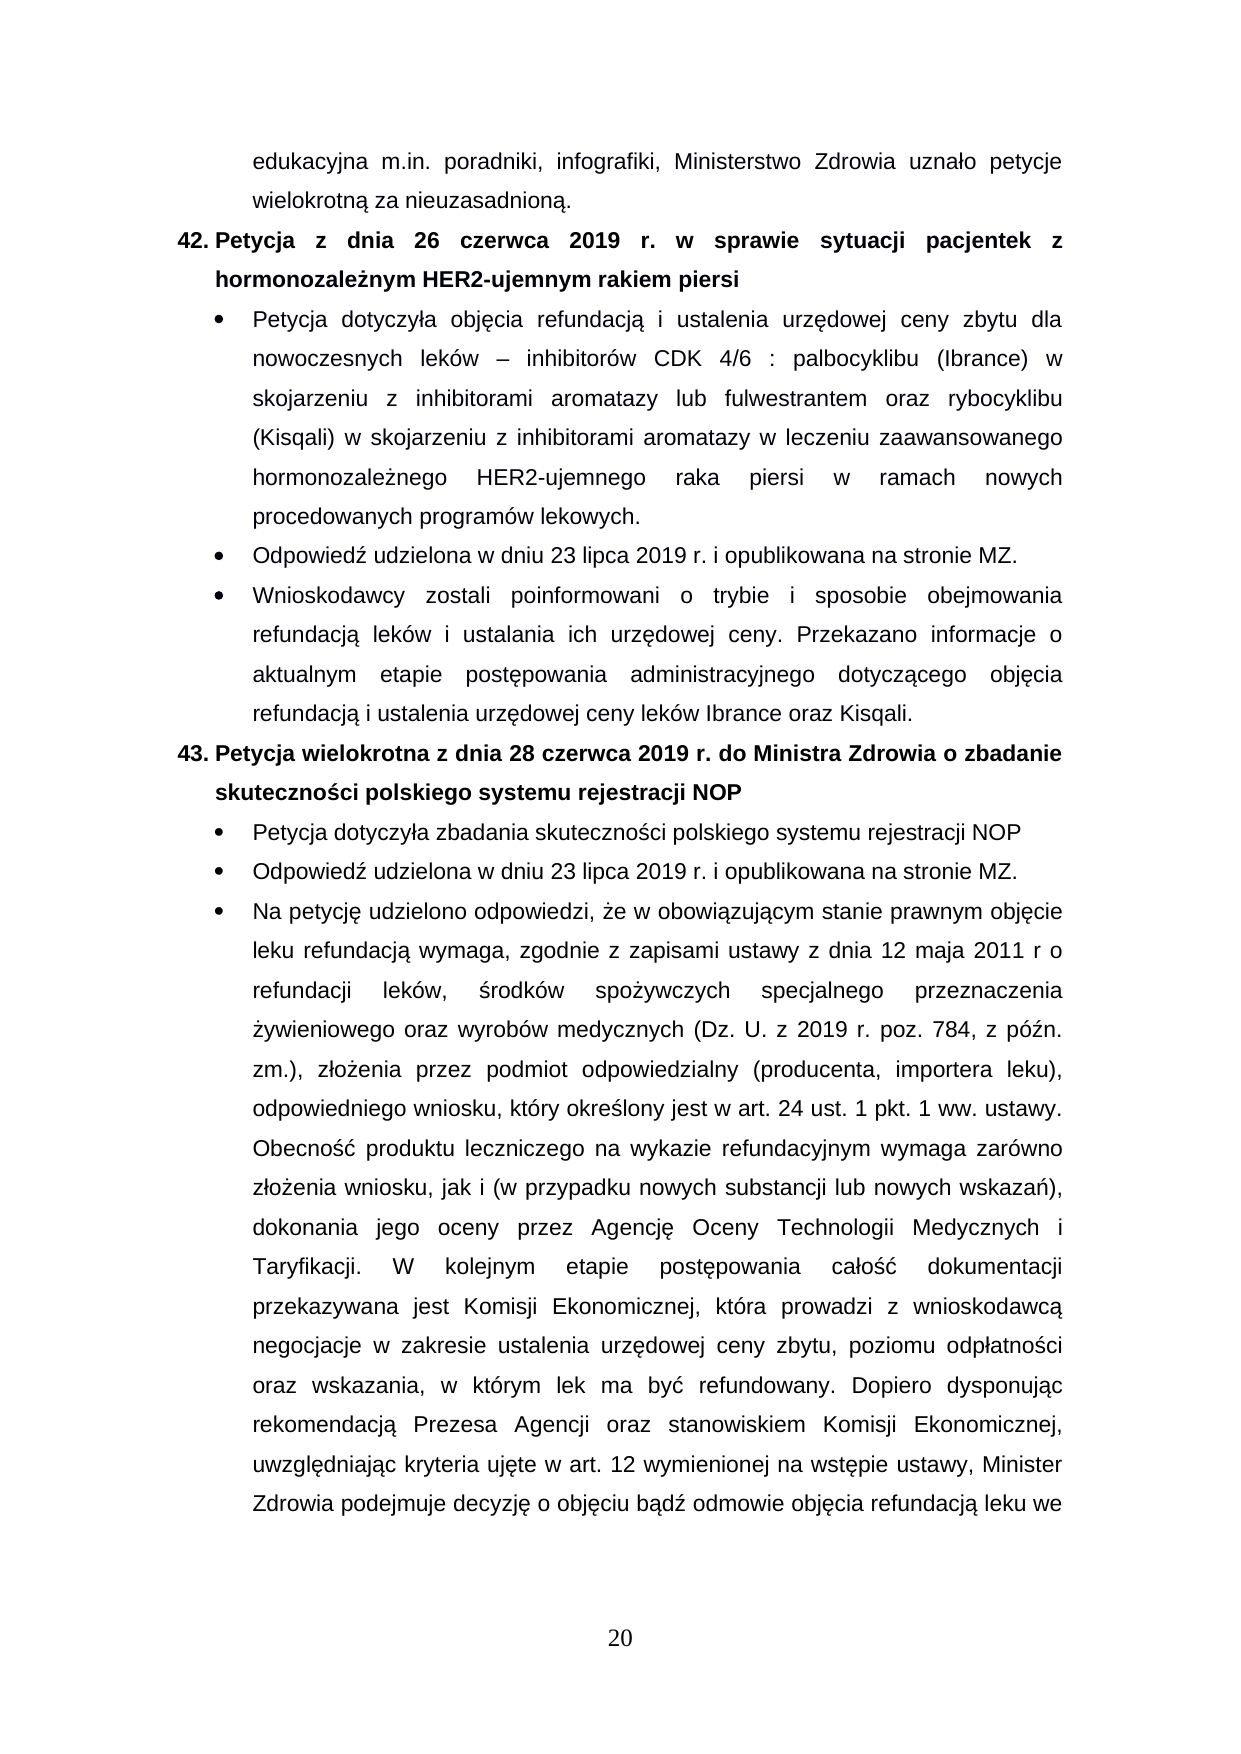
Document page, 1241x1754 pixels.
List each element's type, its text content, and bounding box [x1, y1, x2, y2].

list Odpowiedź udzielona w dniu 23 lipca 2019 r. i opublikowana na stronie MZ. [215, 542, 1063, 569]
list Wnioskodawcy zostali poinformowani o trybie i sposobie obejmowania refundacją leków i ustalania ich urzędowej ceny. Przekazano informacje o aktualnym etapie postępowania administracyjnego dotyczącego objęcia refundacją i ustalenia urzędowej ceny leków Ibrance oraz Kisqali. [215, 582, 1063, 727]
list Petycja dotyczyła zbadania skuteczności polskiego systemu rejestracji NOP [215, 819, 1063, 845]
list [215, 898, 1063, 1516]
list Petycja wielokrotna z dnia 28 czerwca 2019 r. do Ministra Zdrowia o zbadanie skuteczności polskiego systemu rejestracji NOP [177, 740, 1063, 806]
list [215, 148, 1063, 213]
list Odpowiedź udzielona w dniu 23 lipca 2019 r. i opublikowana na stronie MZ. [215, 858, 1063, 885]
list Petycja dotyczyła objęcia refundacją i ustalenia urzędowej ceny zbytu dla nowoczesnych leków – inhibitorów CDK 4/6 : palbocyklibu (Ibrance) w skojarzeniu z inhibitorami aromatazy lub fulwestrantem oraz rybocyklibu (Kisqali) w skojarzeniu z inhibitorami aromatazy w leczeniu zaawansowanego hormonozależnego HER2-ujemnego raka piersi w ramach nowych procedowanych programów lekowych. [215, 306, 1063, 529]
list Petycja z dnia 26 czerwca 2019 r. w sprawie sytuacji pacjentek z hormonozależnym HER2-ujemnym rakiem piersi [177, 227, 1063, 292]
